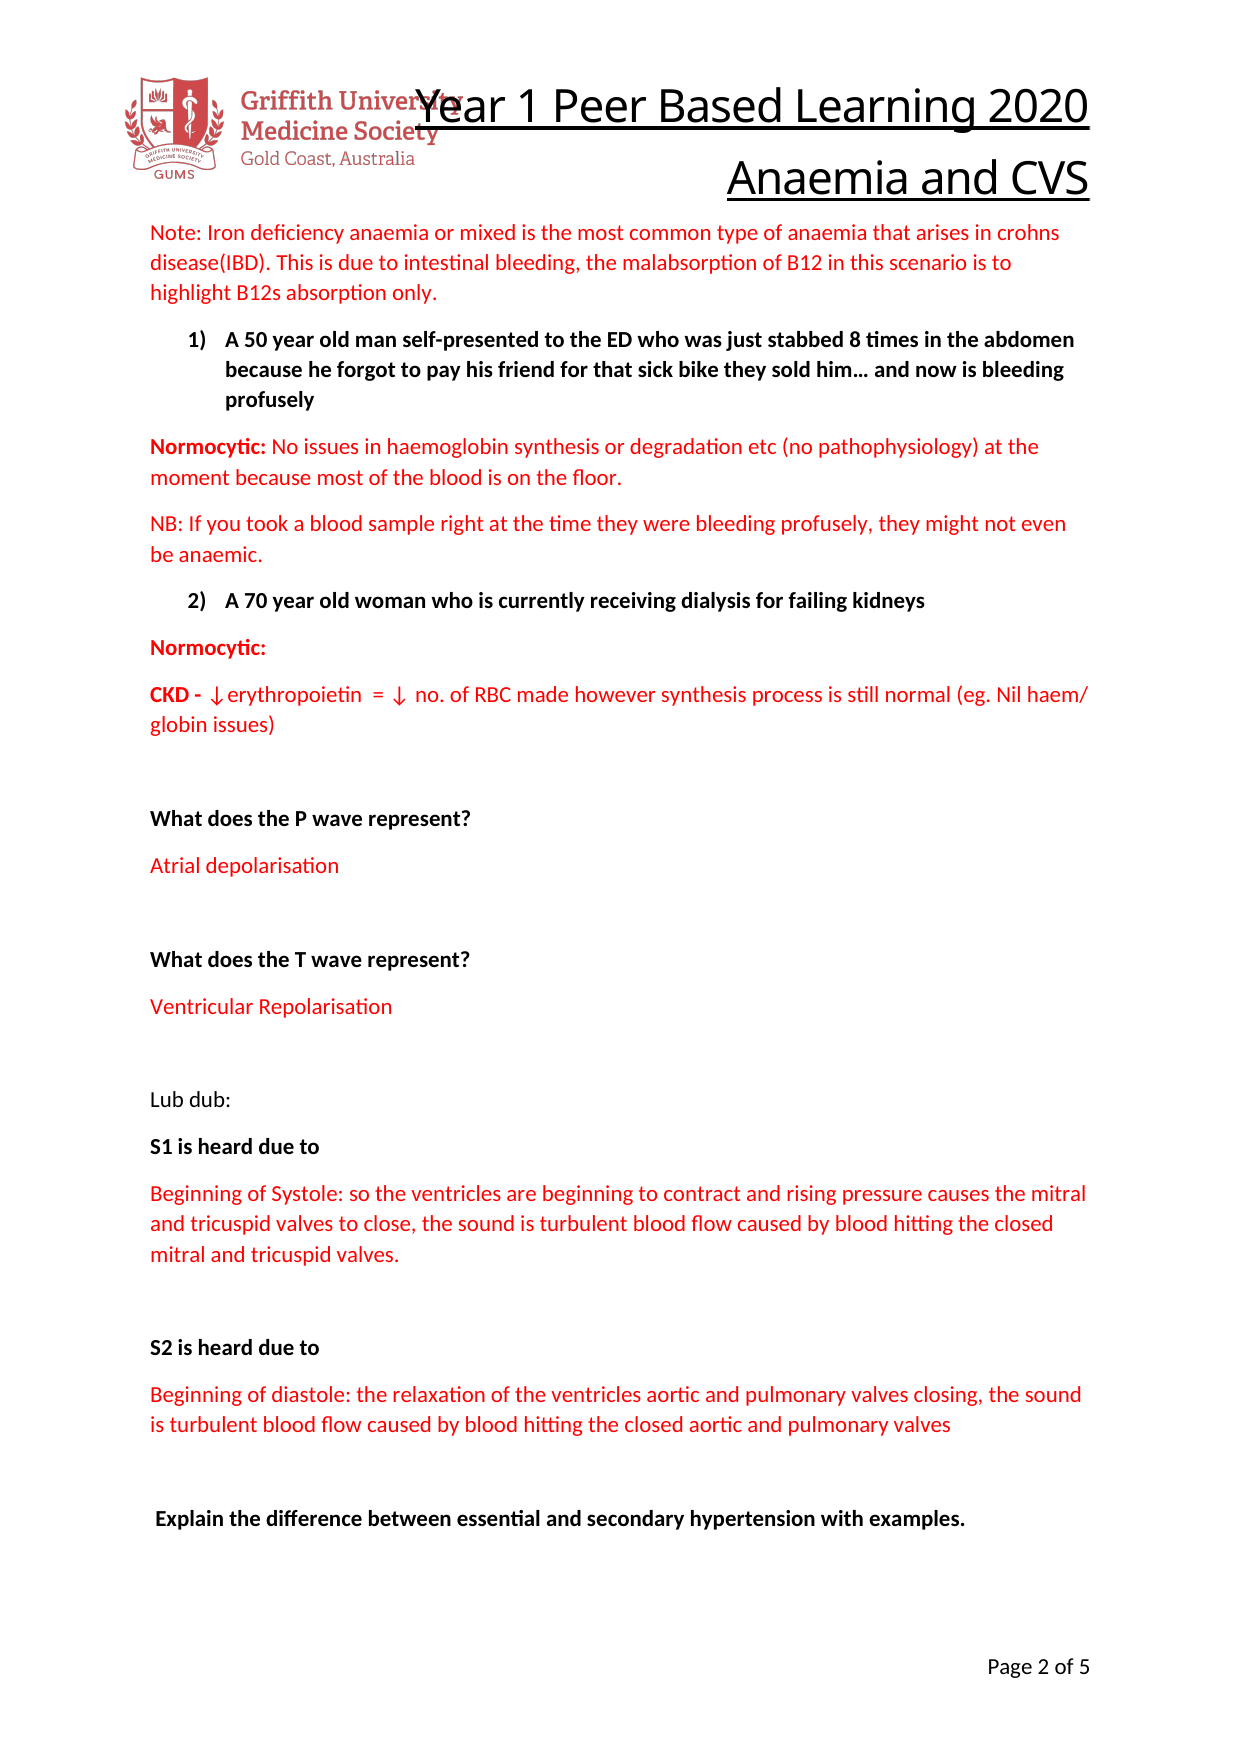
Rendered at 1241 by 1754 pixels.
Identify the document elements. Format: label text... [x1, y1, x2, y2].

text What does the T wave represent? [150, 945, 1090, 973]
text Ventricular Repolarisation [150, 992, 1090, 1020]
text S1 is heard due to [150, 1132, 1090, 1161]
text NB: If you took a blood sample right at the time they were bleeding profusely, they might not even be anaemic. [150, 509, 1090, 568]
text S2 is heard due to [150, 1333, 1090, 1362]
text Explain the difference between essential and secondary hypertension with examples. [150, 1504, 1090, 1532]
text Note: Iron deficiency anaemia or mixed is the most common type of anaemia that arises in crohns disease(IBD). This is due to intestinal bleeding, the malabsorption of B12 in this scenario is to highlight B12s absorption only. [150, 218, 1090, 306]
text Normocytic: [150, 633, 1090, 662]
text What does the P wave represent? [150, 804, 1090, 832]
text Beginning of Systole: so the ventricles are beginning to contract and rising pressure causes the mitral and tricuspid valves to close, the sound is turbulent blood flow caused by blood hitting the closed mitral and tricuspid valves. [150, 1179, 1090, 1268]
picture [120, 75, 467, 186]
list A 70 year old woman who is currently receiving dialysis for failing kidneys [187, 587, 1090, 615]
text Normocytic: No issues in haemoglobin synthesis or degradation etc (no pathophysiology) at the moment because most of the blood is on the floor. [150, 432, 1090, 491]
text Atrial depolarisation [150, 851, 1090, 879]
list A 50 year old man self-presented to the ED who was just stabbed 8 times in the abdomen because he forgot to pay his friend for that sick bike they sold him… and now is bleeding profusely [187, 325, 1090, 414]
text CKD - ↓erythropoietin = ↓ no. of RBC made however synthesis process is still normal (eg. Nil haem/ globin issues) [150, 680, 1090, 739]
text Beginning of diastole: the relaxation of the ventricles aortic and pulmonary valves closing, the sound is turbulent blood flow caused by blood hitting the closed aortic and pulmonary valves [150, 1380, 1090, 1439]
text Lub dub: [150, 1086, 1090, 1114]
